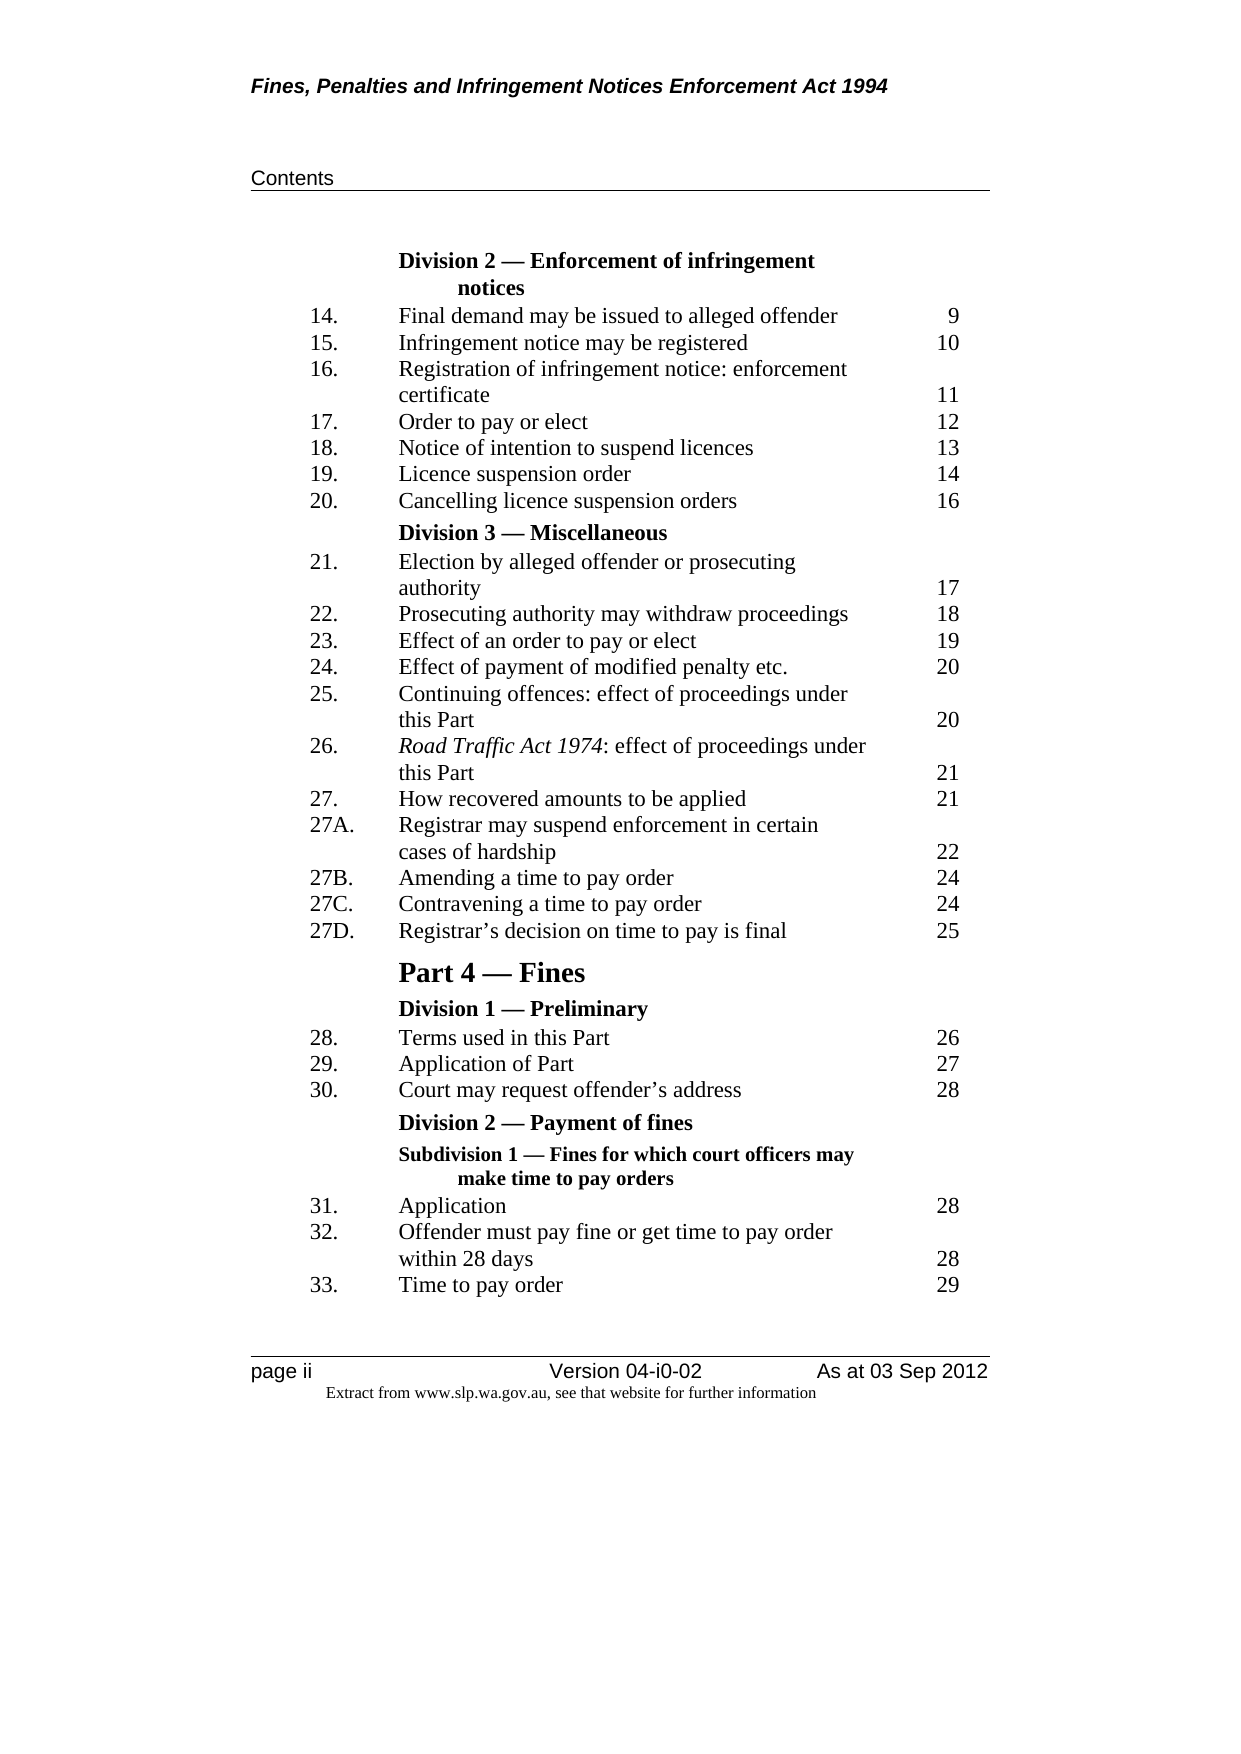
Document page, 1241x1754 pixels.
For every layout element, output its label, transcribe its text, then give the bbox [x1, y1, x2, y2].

text Division 3 — Miscellaneous [398, 519, 872, 546]
text 24. Effect of payment of modified penalty etc. 20 [309, 653, 872, 679]
text 29. Application of Part 27 [309, 1050, 872, 1077]
text 33. Time to pay order 29 [309, 1271, 872, 1297]
text Division 1 — Preliminary [398, 995, 872, 1022]
text Division 2 — Payment of fines [398, 1109, 872, 1136]
text 15. Infringement notice may be registered 10 [309, 329, 872, 355]
text Division 2 — Enforcement of infringement notices [398, 247, 872, 300]
text 20. Cancelling licence suspension orders 16 [309, 487, 872, 513]
text 28. Terms used in this Part 26 [309, 1024, 872, 1050]
text 21. Election by alleged offender or prosecuting authority 17 [309, 548, 872, 601]
text 30. Court may request offender’s address 28 [309, 1077, 872, 1103]
text 27D. Registrar’s decision on time to pay is final 25 [309, 917, 872, 943]
text 14. Final demand may be issued to alleged offender 9 [309, 302, 872, 329]
text 22. Prosecuting authority may withdraw proceedings 18 [309, 601, 872, 627]
text 27A. Registrar may suspend enforcement in certain cases of hardship 22 [309, 811, 872, 864]
text 23. Effect of an order to pay or elect 19 [309, 627, 872, 653]
text 25. Continuing offences: effect of proceedings under this Part 20 [309, 679, 872, 732]
text Part 4 — Fines [398, 956, 872, 989]
text 18. Notice of intention to suspend licences 13 [309, 434, 872, 460]
text 27B. Amending a time to pay order 24 [309, 864, 872, 890]
text 19. Licence suspension order 14 [309, 460, 872, 487]
text 26. Road Traffic Act 1974: effect of proceedings under this Part 21 [309, 732, 872, 785]
text 32. Offender must pay fine or get time to pay order within 28 days 28 [309, 1218, 872, 1271]
text 17. Order to pay or elect 12 [309, 408, 872, 434]
text 27. How recovered amounts to be applied 21 [309, 785, 872, 811]
text 27C. Contravening a time to pay order 24 [309, 890, 872, 917]
text 16. Registration of infringement notice: enforcement certificate 11 [309, 355, 872, 408]
text 31. Application 28 [309, 1192, 872, 1218]
text Subdivision 1 — Fines for which court officers may make time to pay orders [398, 1142, 872, 1190]
